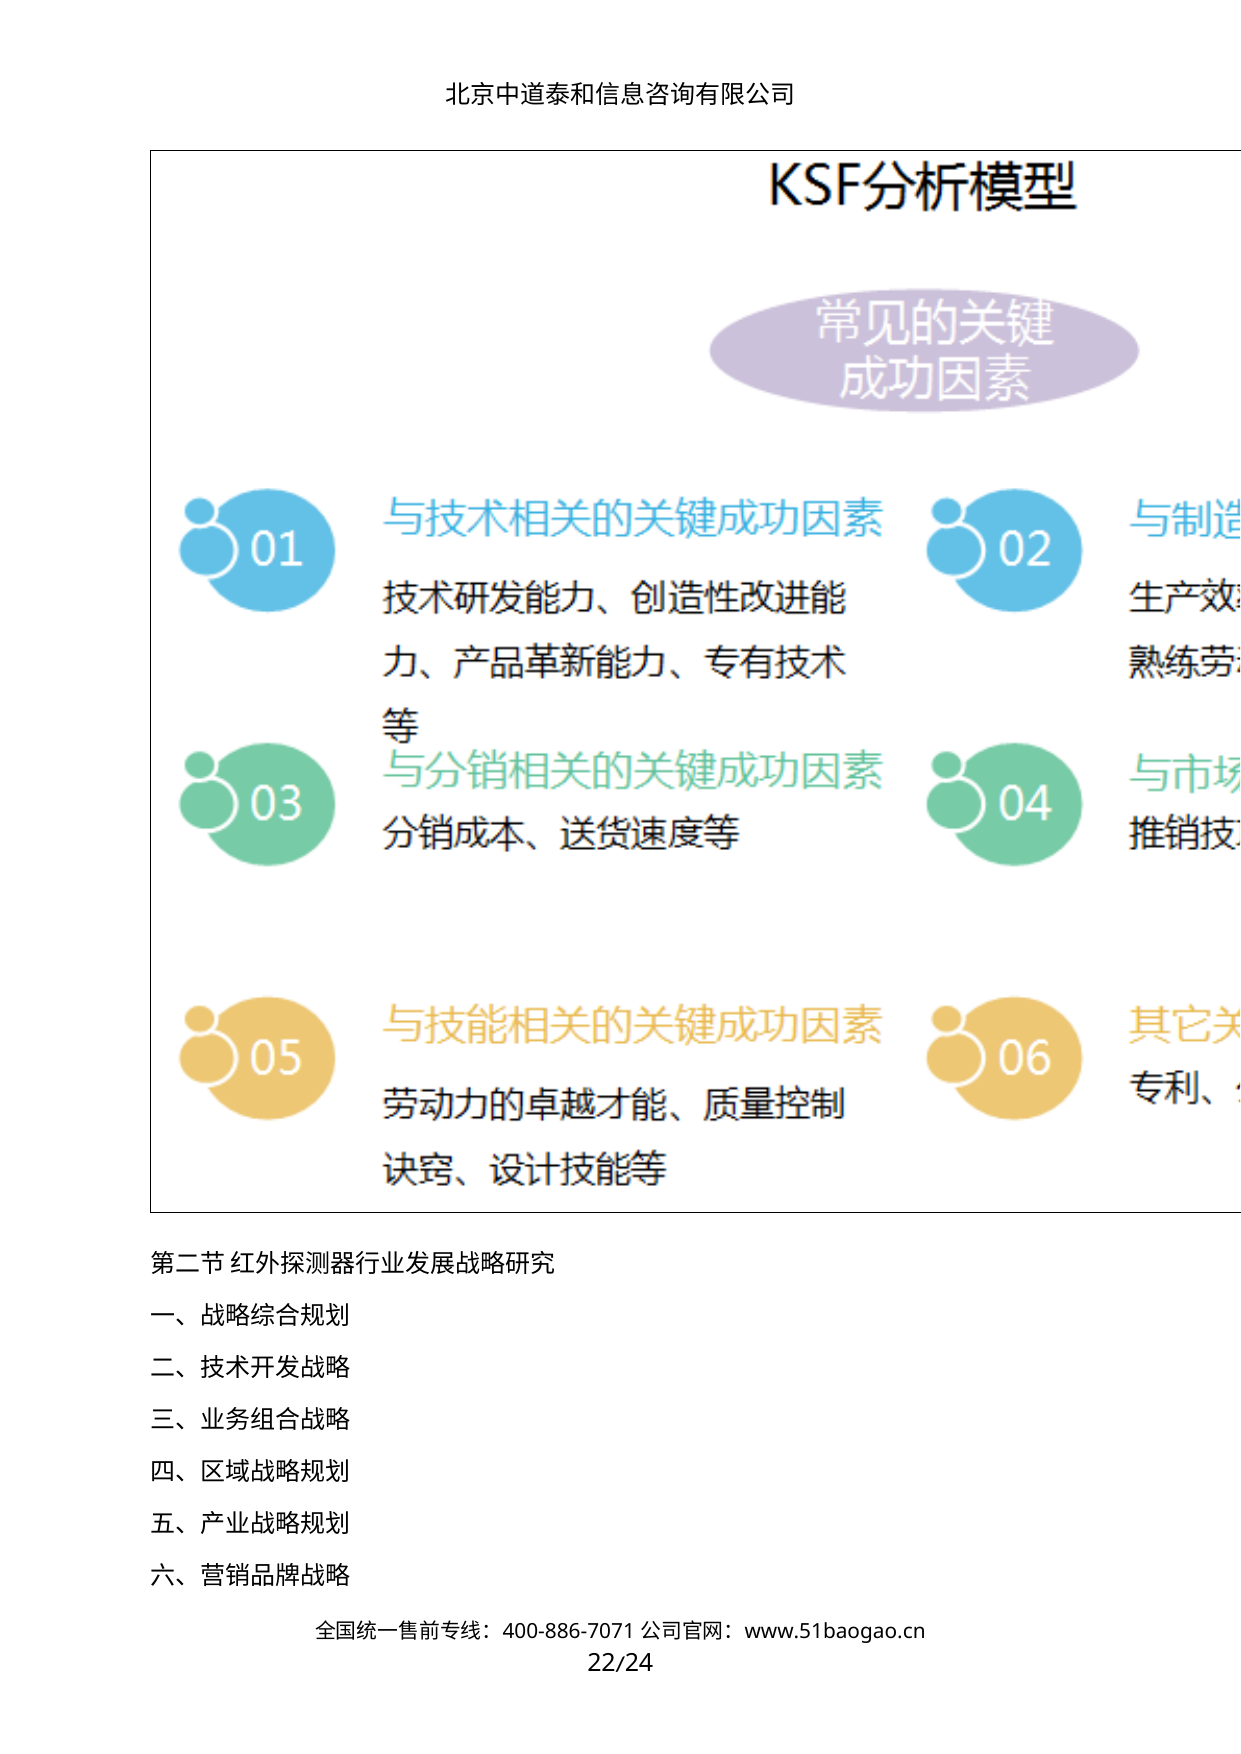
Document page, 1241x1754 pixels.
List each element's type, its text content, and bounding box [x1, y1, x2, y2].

text 四、区域战略规划 [150, 1451, 1090, 1488]
picture [151, 151, 1241, 1212]
text 第二节 红外探测器行业发展战略研究 [150, 1244, 1090, 1280]
text 六、营销品牌战略 [150, 1555, 1090, 1591]
text 一、战略综合规划 [150, 1296, 1090, 1332]
text 二、技术开发战略 [150, 1348, 1090, 1384]
text 三、业务组合战略 [150, 1399, 1090, 1436]
text 五、产业战略规划 [150, 1503, 1090, 1539]
